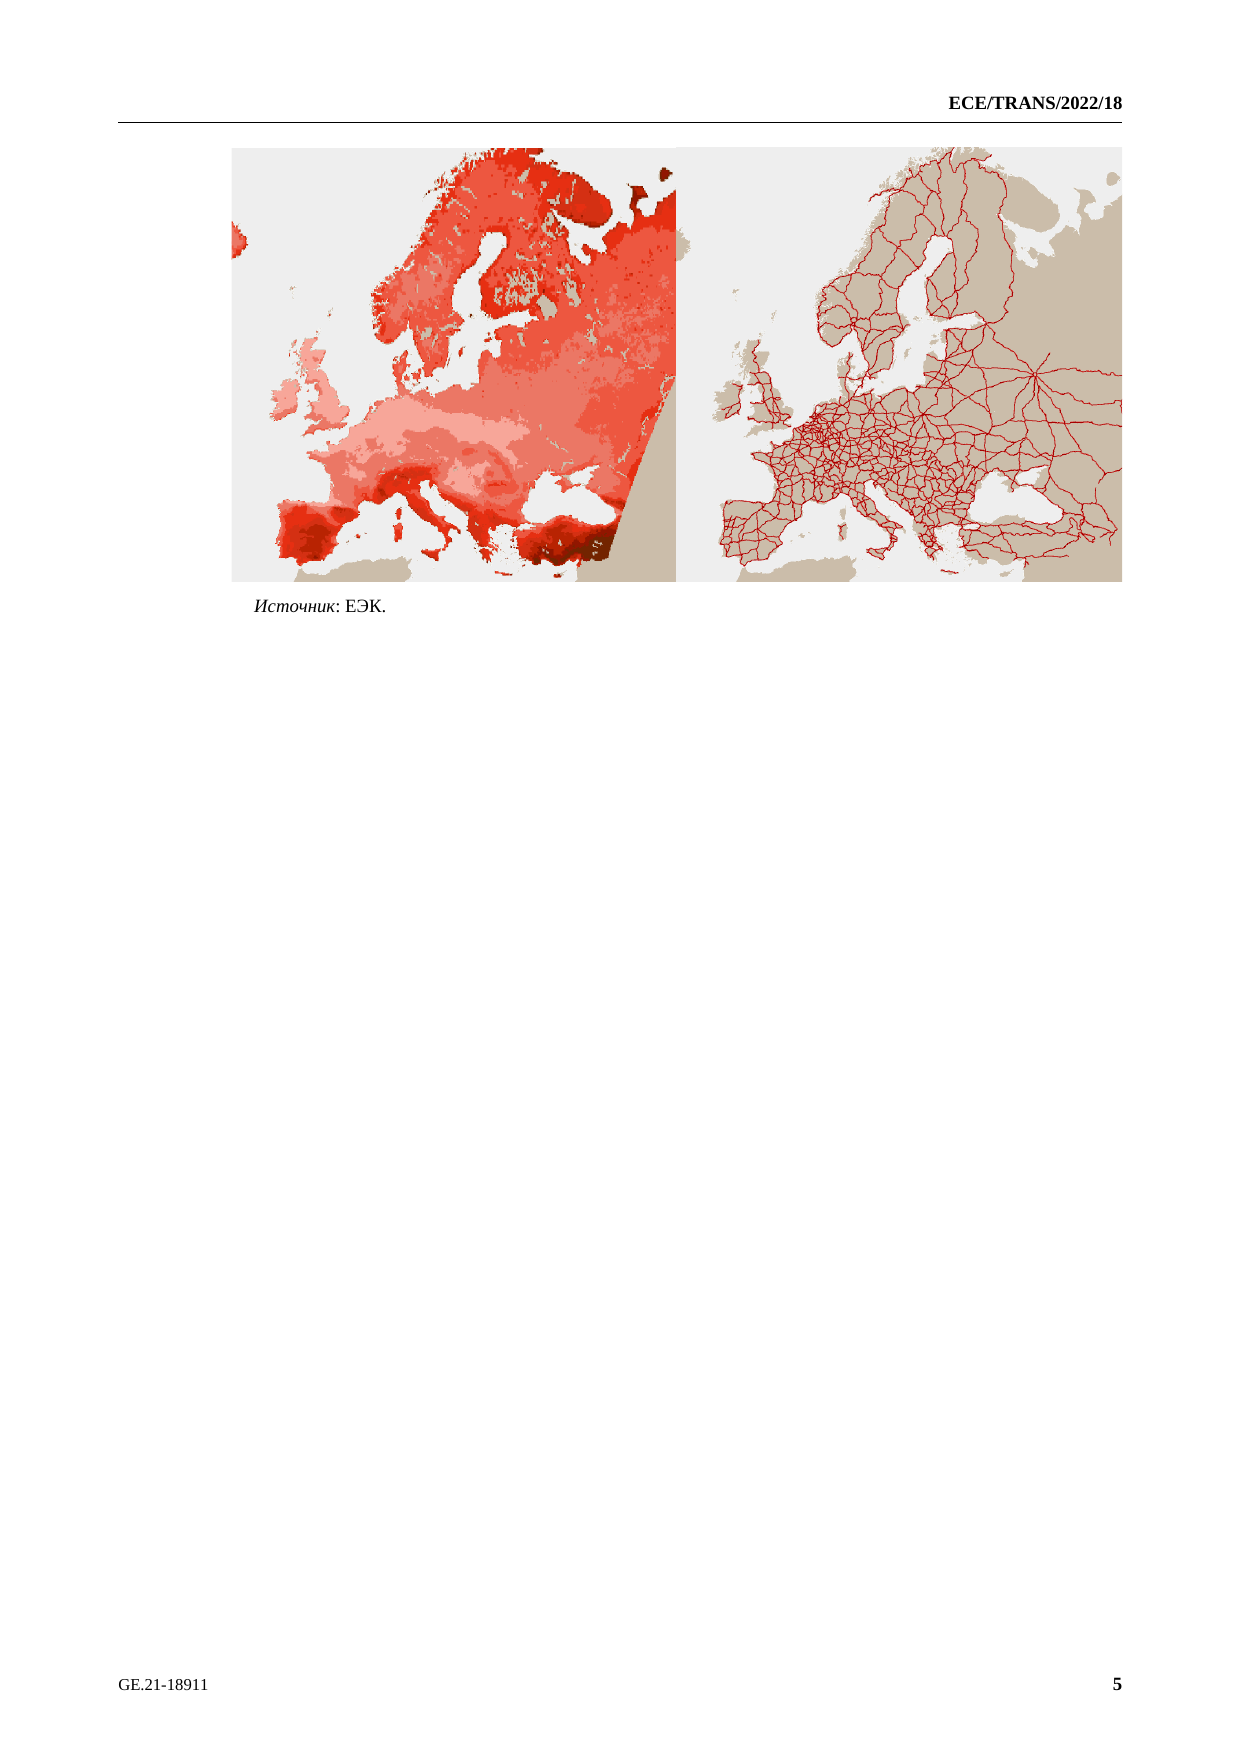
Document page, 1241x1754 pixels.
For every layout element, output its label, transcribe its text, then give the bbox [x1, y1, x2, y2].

text Источник: ЕЭК. [236, 594, 1004, 617]
picture [231, 147, 1123, 582]
